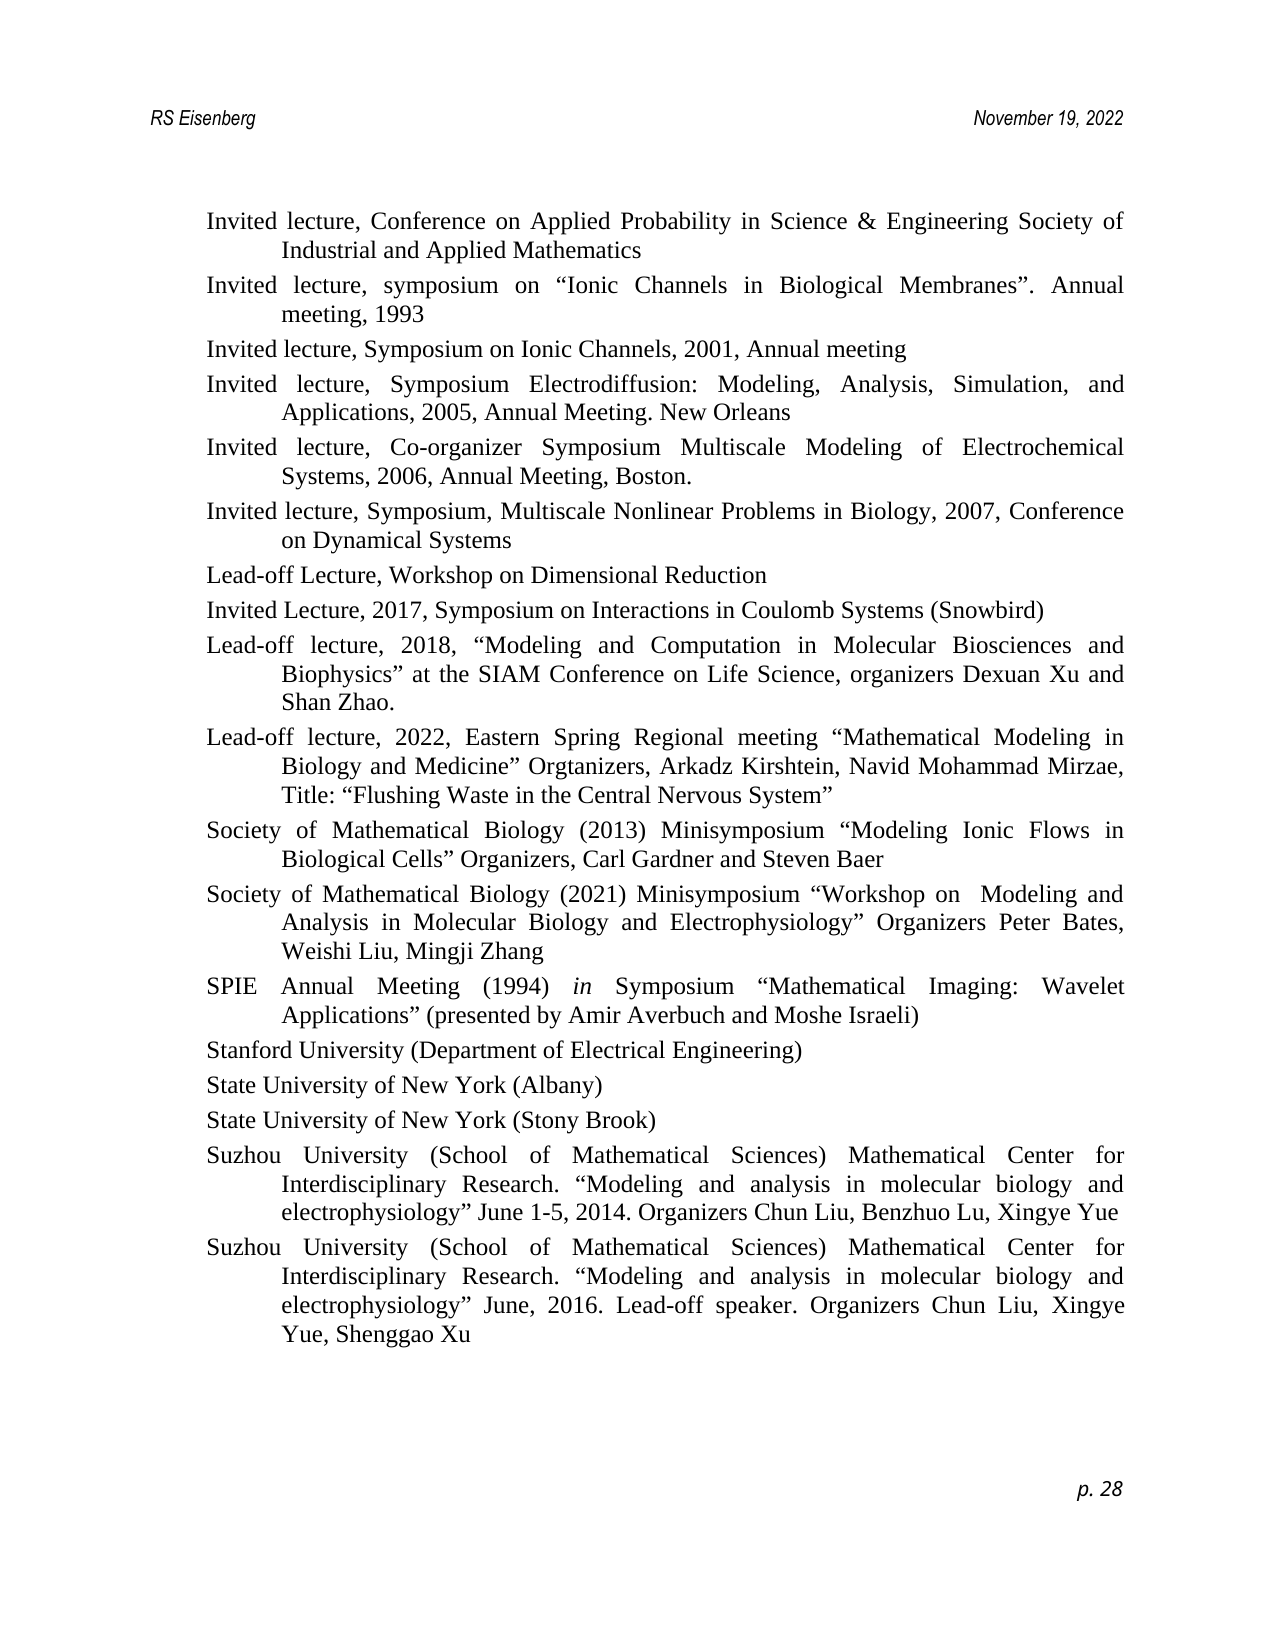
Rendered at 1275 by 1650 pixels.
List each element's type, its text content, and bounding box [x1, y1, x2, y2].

text Society of Mathematical Biology (2021) Minisymposium “Workshop on Modeling and Analysis in Molecular Biology and Electrophysiology” Organizers Peter Bates, Weishi Liu, Mingji Zhang [206, 879, 1125, 965]
text Suzhou University (School of Mathematical Sciences) Mathematical Center for Interdisciplinary Research. “Modeling and analysis in molecular biology and electrophysiology” June, 2016. Lead-off speaker. Organizers Chun Liu, Xingye Yue, Shenggao Xu [206, 1232, 1125, 1347]
text Invited lecture, symposium on “Ionic Channels in Biological Membranes”. Annual meeting, 1993 [206, 270, 1125, 327]
text Invited lecture, Symposium on Ionic Channels, 2001, Annual meeting [206, 334, 1125, 362]
text State University of New York (Stony Brook) [206, 1105, 1125, 1134]
text Invited lecture, Symposium, Multiscale Nonlinear Problems in Biology, 2007, Conference on Dynamical Systems [206, 496, 1125, 554]
text Invited Lecture, 2017, Symposium on Interactions in Coulomb Systems (Snowbird) [206, 595, 1125, 624]
text Suzhou University (School of Mathematical Sciences) Mathematical Center for Interdisciplinary Research. “Modeling and analysis in molecular biology and electrophysiology” June 1-5, 2014. Organizers Chun Liu, Benzhuo Lu, Xingye Yue [206, 1140, 1125, 1226]
text Lead-off lecture, 2018, “Modeling and Computation in Molecular Biosciences and Biophysics” at the SIAM Conference on Life Science, organizers Dexuan Xu and Shan Zhao. [206, 630, 1125, 716]
text Society of Mathematical Biology (2013) Minisymposium “Modeling Ionic Flows in Biological Cells” Organizers, Carl Gardner and Steven Baer [206, 815, 1125, 872]
text Invited lecture, Conference on Applied Probability in Science & Engineering Society of Industrial and Applied Mathematics [206, 206, 1125, 264]
text Invited lecture, Symposium Electrodiffusion: Modeling, Analysis, Simulation, and Applications, 2005, Annual Meeting. New Orleans [206, 369, 1125, 426]
text SPIE Annual Meeting (1994) in Symposium “Mathematical Imaging: Wavelet Applications” (presented by Amir Averbuch and Moshe Israeli) [206, 971, 1125, 1029]
text State University of New York (Albany) [206, 1070, 1125, 1099]
text Lead-off Lecture, Workshop on Dimensional Reduction [206, 560, 1125, 589]
text Lead-off lecture, 2022, Eastern Spring Regional meeting “Mathematical Modeling in Biology and Medicine” Orgtanizers, Arkadz Kirshtein, Navid Mohammad Mirzae, Title: “Flushing Waste in the Central Nervous System” [206, 722, 1125, 809]
text Stanford University (Department of Electrical Engineering) [206, 1035, 1125, 1064]
text Invited lecture, Co-organizer Symposium Multiscale Modeling of Electrochemical Systems, 2006, Annual Meeting, Boston. [206, 432, 1125, 490]
